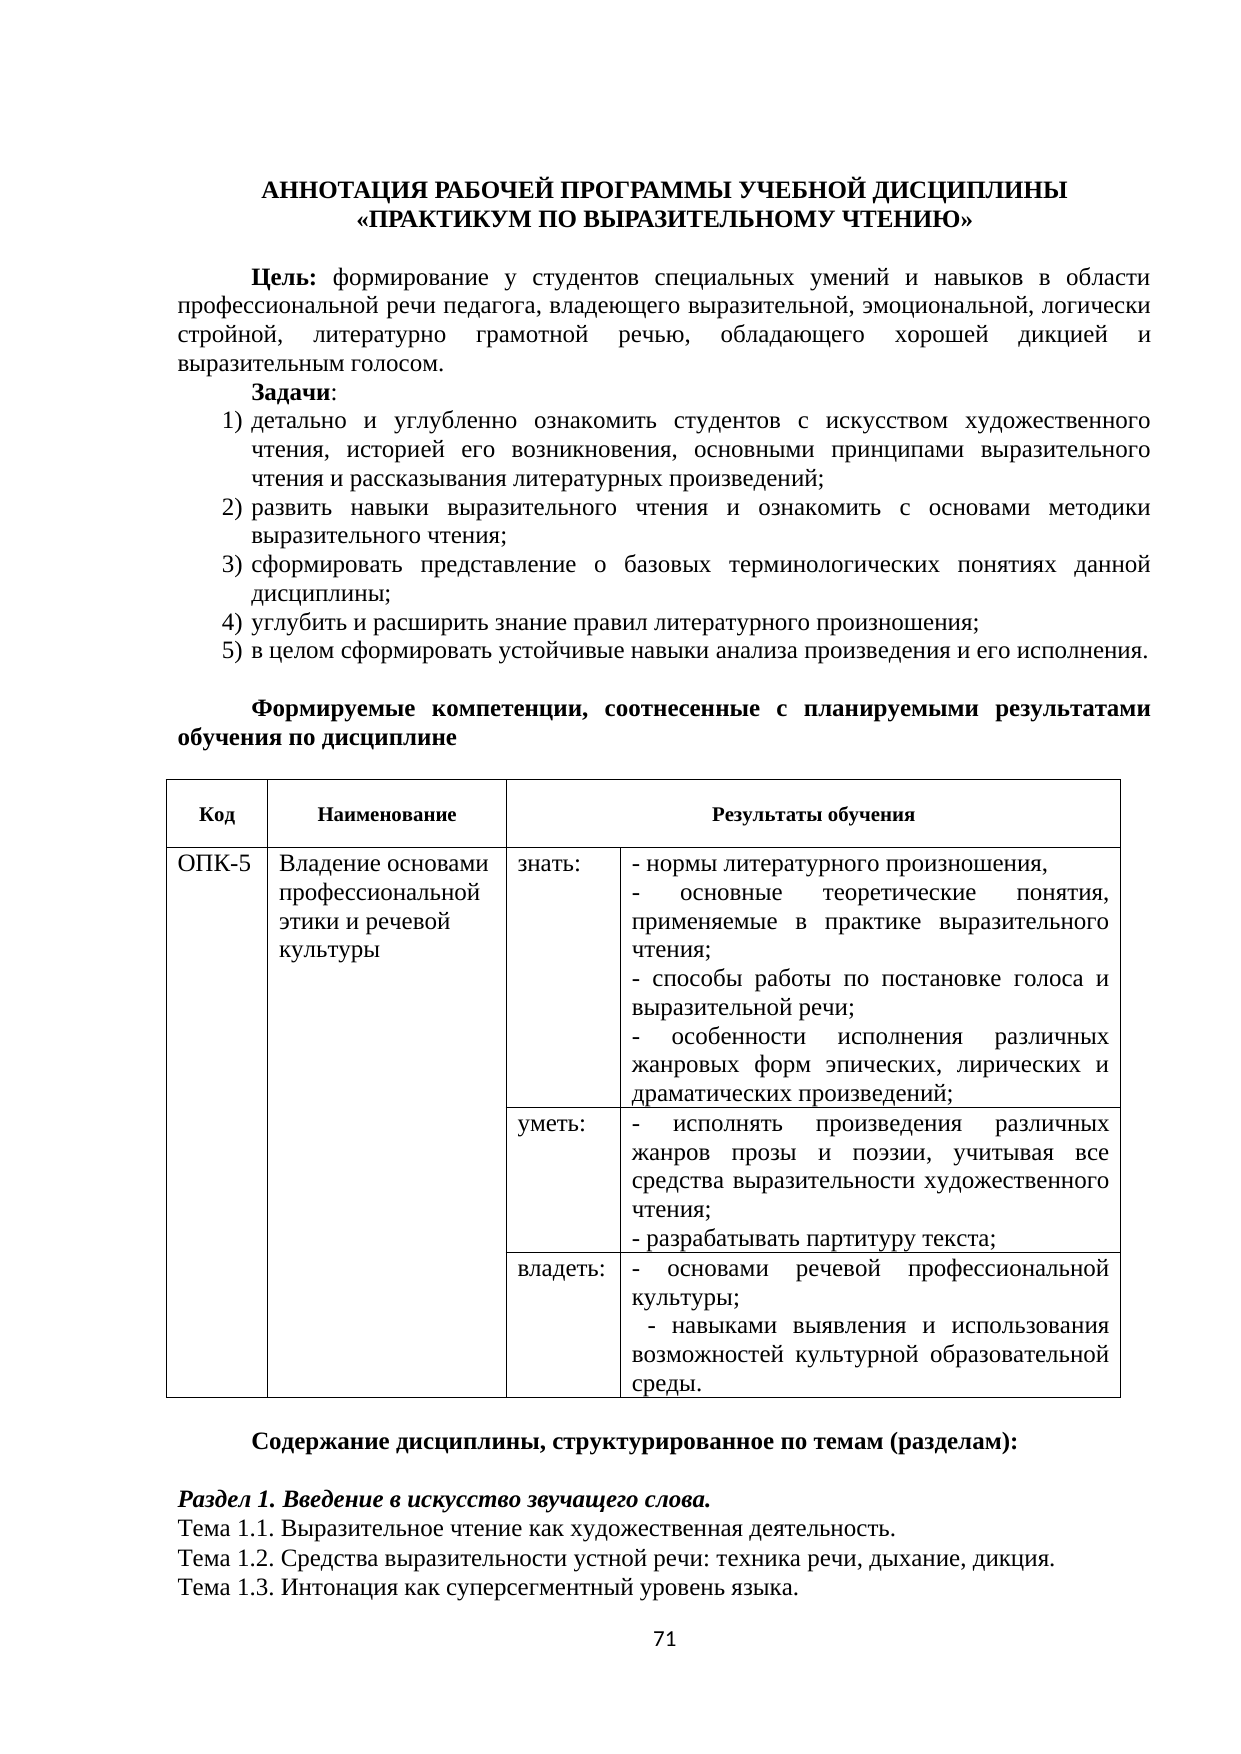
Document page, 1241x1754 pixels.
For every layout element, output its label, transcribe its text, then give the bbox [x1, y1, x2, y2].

table_header Результаты обучения [507, 780, 1120, 847]
table_cell ОПК-5 [167, 848, 267, 1397]
table_header Наименование [268, 780, 506, 847]
table_cell - нормы литературного произношения, - основные теоретические понятия, применяемые в практике выразительного чтения; - способы работы по постановке голоса и выразительной речи; - особенности исполнения различных жанровых форм эпических, лирических и драматических произведений; [621, 848, 1120, 1107]
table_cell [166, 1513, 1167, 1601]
text Содержание дисциплины, структурированное по темам (разделам): [177, 1426, 1152, 1455]
table_cell Владение основами профессиональной этики и речевой культуры [268, 848, 506, 1397]
table_cell уметь: [507, 1108, 620, 1252]
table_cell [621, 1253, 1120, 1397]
list углубить и расширить знание правил литературного произношения; [222, 607, 1152, 636]
subtitle АННОТАЦИЯ РАБОЧЕЙ ПРОГРАММЫ УЧЕБНОЙ ДИСЦИПЛИНЫ [177, 176, 1152, 204]
subtitle «ПРАКТИКУМ ПО ВЫРАЗИТЕЛЬНОМУ ЧТЕНИЮ» [177, 204, 1152, 233]
table_cell знать: [507, 848, 620, 1107]
table_header Код [167, 780, 267, 847]
list сформировать представление о базовых терминологических понятиях данной дисциплины; [222, 549, 1152, 607]
list в целом сформировать устойчивые навыки анализа произведения и его исполнения. [222, 636, 1152, 664]
table_cell владеть: [507, 1253, 620, 1397]
list детально и углубленно ознакомить студентов с искусством художественного чтения, историей его возникновения, основными принципами выразительного чтения и рассказывания литературных произведений; [222, 406, 1152, 492]
list развить навыки выразительного чтения и ознакомить с основами методики выразительного чтения; [222, 492, 1152, 549]
text Формируемые компетенции, соотнесенные с планируемыми результатами обучения по дисциплине [177, 693, 1152, 751]
text Задачи: [177, 377, 1152, 406]
table_cell - исполнять произведения различных жанров прозы и поэзии, учитывая все средства выразительности художественного чтения; - разрабатывать партитуру текста; [621, 1108, 1120, 1252]
text Цель: формирование у студентов специальных умений и навыков в области профессиональной речи педагога, владеющего выразительной, эмоциональной, логически стройной, литературно грамотной речью, обладающего хорошей дикцией и выразительным голосом. [177, 262, 1152, 377]
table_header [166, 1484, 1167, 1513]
